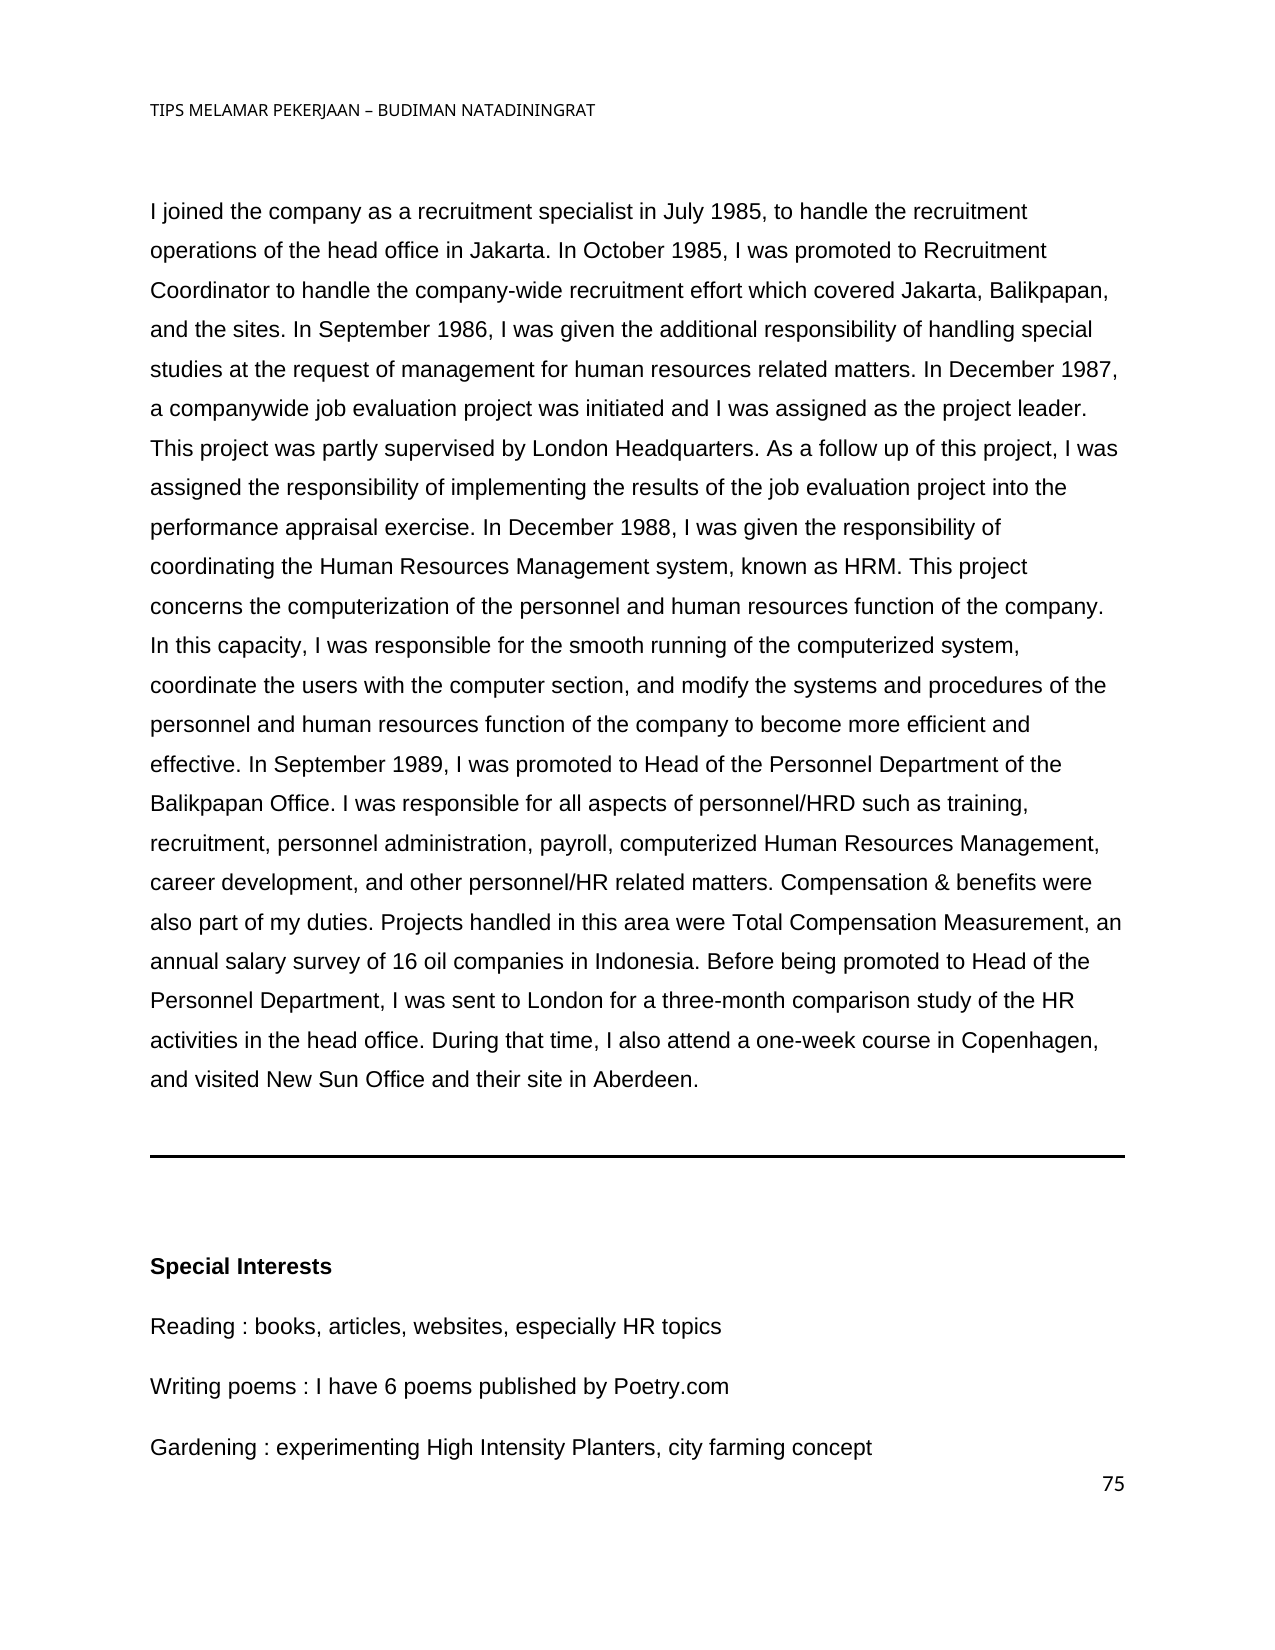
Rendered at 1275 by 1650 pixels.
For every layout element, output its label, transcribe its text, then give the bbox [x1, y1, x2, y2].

text Gardening : experimenting High Intensity Planters, city farming concept [150, 1433, 1125, 1460]
text I joined the company as a recruitment specialist in July 1985, to handle the recruitment operations of the head office in Jakarta. In October 1985, I was promoted to Recruitment Coordinator to handle the company-wide recruitment effort which covered Jakarta, Balikpapan, and the sites. In September 1986, I was given the additional responsibility of handling special studies at the request of management for human resources related matters. In December 1987, a companywide job evaluation project was initiated and I was assigned as the project leader. This project was partly supervised by London Headquarters. As a follow up of this project, I was assigned the responsibility of implementing the results of the job evaluation project into the performance appraisal exercise. In December 1988, I was given the responsibility of coordinating the Human Resources Management system, known as HRM. This project concerns the computerization of the personnel and human resources function of the company. In this capacity, I was responsible for the smooth running of the computerized system, coordinate the users with the computer section, and modify the systems and procedures of the personnel and human resources function of the company to become more efficient and effective. In September 1989, I was promoted to Head of the Personnel Department of the Balikpapan Office. I was responsible for all aspects of personnel/HRD such as training, recruitment, personnel administration, payroll, computerized Human Resources Management, career development, and other personnel/HR related matters. Compensation & benefits were also part of my duties. Projects handled in this area were Total Compensation Measurement, an annual salary survey of 16 oil companies in Indonesia. Before being promoted to Head of the Personnel Department, I was sent to London for a three-month comparison study of the HR activities in the head office. During that time, I also attend a one-week course in Copenhagen, and visited New Sun Office and their site in Aberdeen. [150, 198, 1125, 1093]
text Writing poems : I have 6 poems published by Poetry.com [150, 1373, 1125, 1399]
text Special Interests [150, 1253, 1125, 1279]
text Reading : books, articles, websites, especially HR topics [150, 1313, 1125, 1339]
